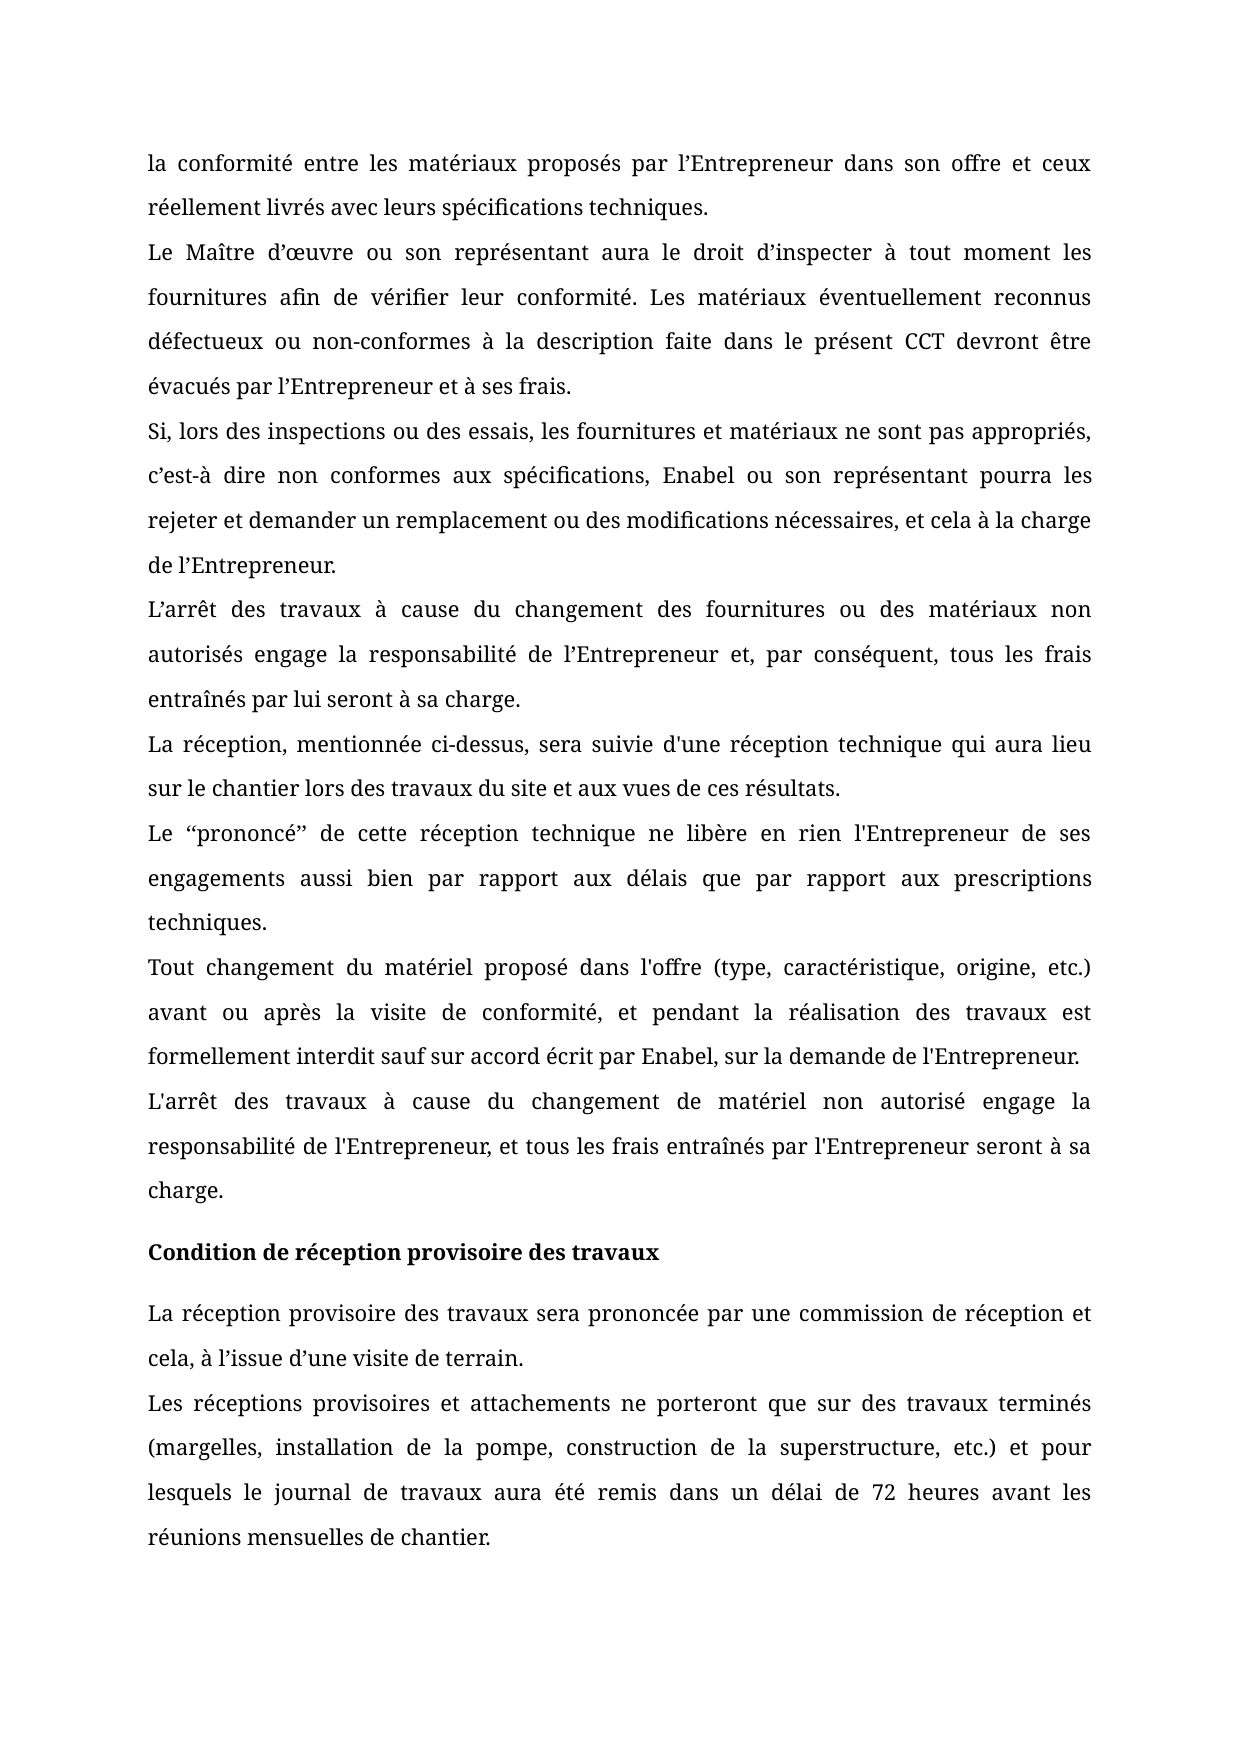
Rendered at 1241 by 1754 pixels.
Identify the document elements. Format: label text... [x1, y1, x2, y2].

text La réception, mentionnée ci-dessus, sera suivie d'une réception technique qui aura lieu sur le chantier lors des travaux du site et aux vues de ces résultats. [148, 728, 1093, 803]
text Si, lors des inspections ou des essais, les fournitures et matériaux ne sont pas appropriés, c’est-à dire non conformes aux spécifications, Enabel ou son représentant pourra les rejeter et demander un remplacement ou des modifications nécessaires, et cela à la charge de l’Entrepreneur. [148, 416, 1093, 579]
text Tout changement du matériel proposé dans l'offre (type, caractéristique, origine, etc.) avant ou après la visite de conformité, et pendant la réalisation des travaux est formellement interdit sauf sur accord écrit par Enabel, sur la demande de l'Entrepreneur. [148, 952, 1093, 1071]
text Les réceptions provisoires et attachements ne porteront que sur des travaux terminés (margelles, installation de la pompe, construction de la superstructure, etc.) et pour lesquels le journal de travaux aura été remis dans un délai de 72 heures avant les réunions mensuelles de chantier. [148, 1387, 1093, 1551]
text L'arrêt des travaux à cause du changement de matériel non autorisé engage la responsabilité de l'Entrepreneur, et tous les frais entraînés par l'Entrepreneur seront à sa charge. [148, 1086, 1093, 1205]
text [148, 148, 1093, 222]
text La réception provisoire des travaux sera prononcée par une commission de réception et cela, à l’issue d’une visite de terrain. [148, 1298, 1093, 1373]
text Condition de réception provisoire des travaux [148, 1237, 1093, 1267]
text Le Maître d’œuvre ou son représentant aura le droit d’inspecter à tout moment les fournitures afin de vérifier leur conformité. Les matériaux éventuellement reconnus défectueux ou non-conformes à la description faite dans le présent CCT devront être évacués par l’Entrepreneur et à ses frais. [148, 237, 1093, 401]
text L’arrêt des travaux à cause du changement des fournitures ou des matériaux non autorisés engage la responsabilité de l’Entrepreneur et, par conséquent, tous les frais entraînés par lui seront à sa charge. [148, 594, 1093, 714]
text Le ‘‘prononcé’’ de cette réception technique ne libère en rien l'Entrepreneur de ses engagements aussi bien par rapport aux délais que par rapport aux prescriptions techniques. [148, 818, 1093, 937]
